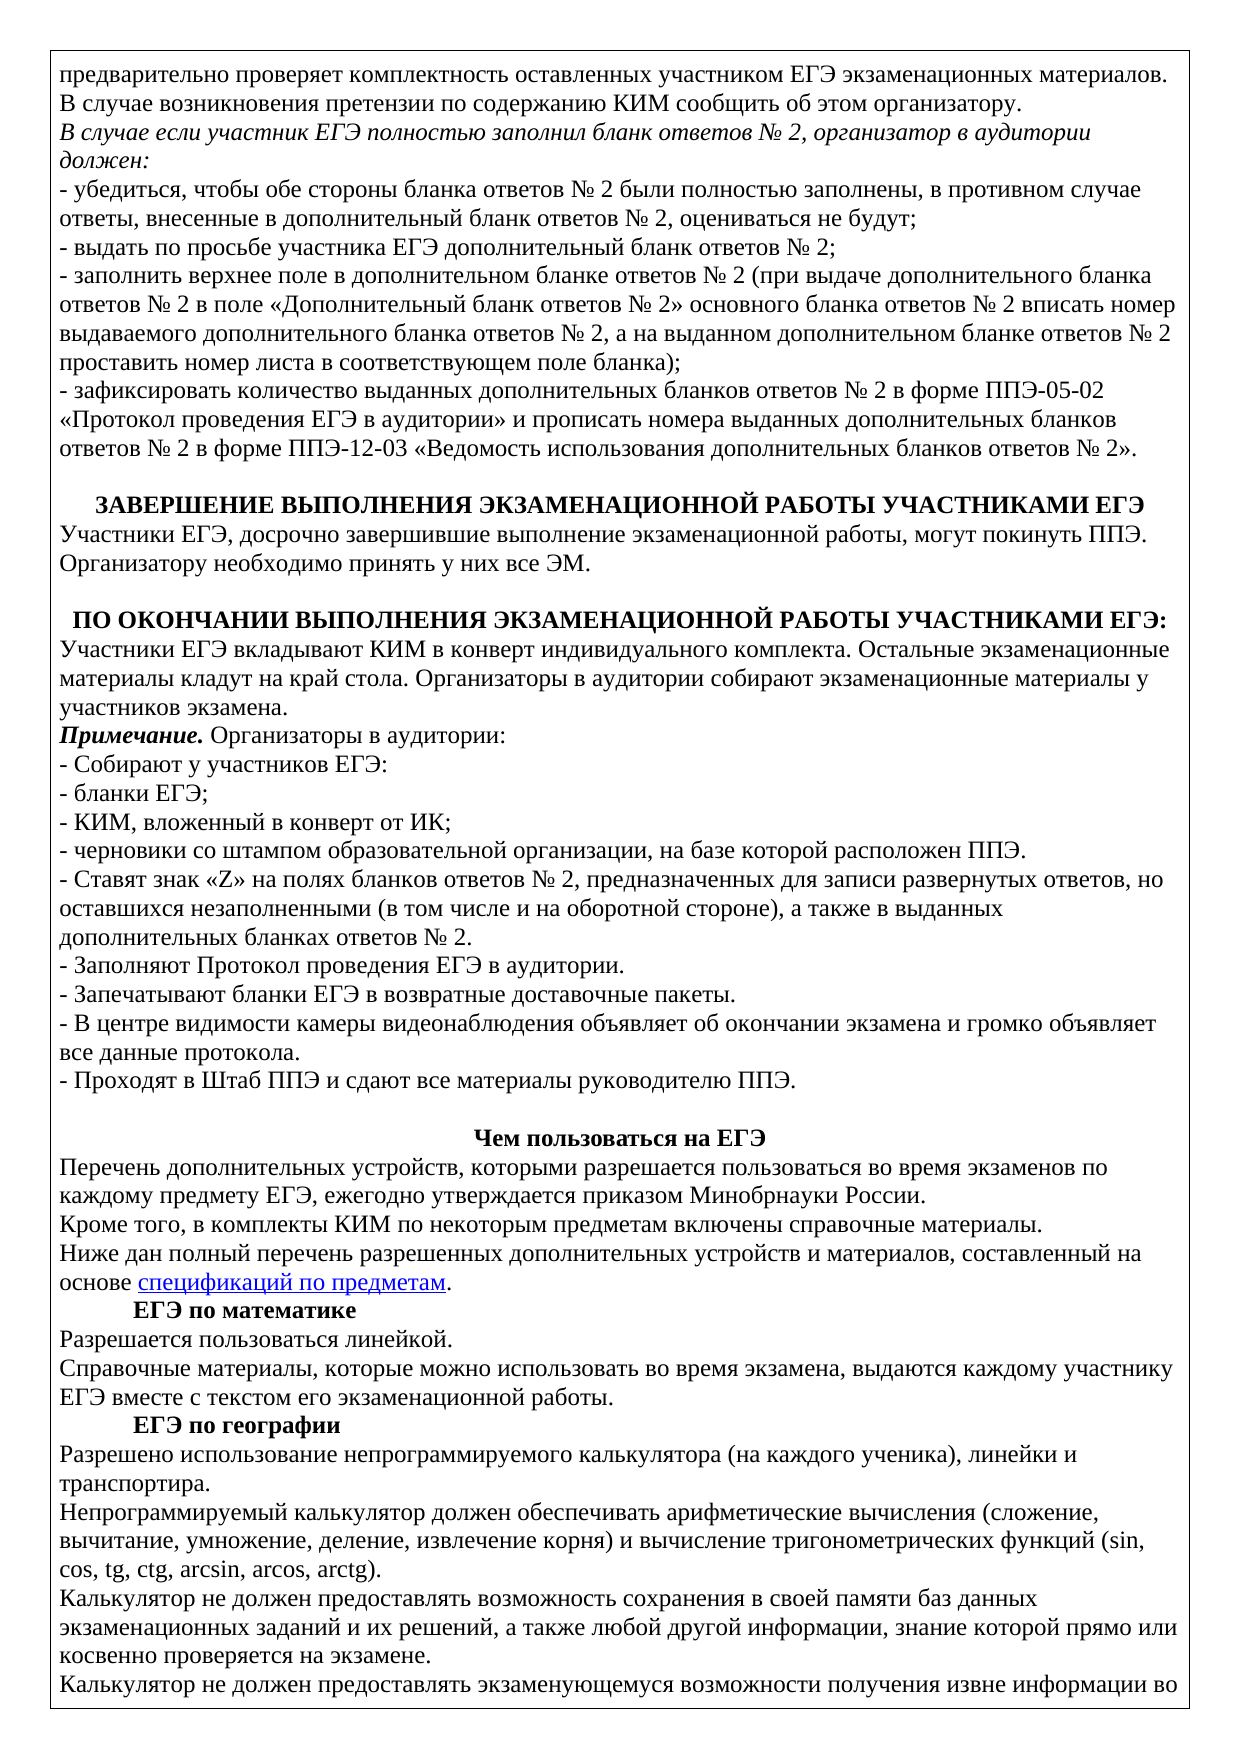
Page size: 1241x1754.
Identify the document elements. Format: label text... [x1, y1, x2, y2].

text - Запечатывают бланки ЕГЭ в возвратные доставочные пакеты. [59, 979, 1181, 1008]
text ЗАВЕРШЕНИЕ ВЫПОЛНЕНИЯ ЭКЗАМЕНАЦИОННОЙ РАБОТЫ УЧАСТНИКАМИ ЕГЭ [59, 490, 1181, 519]
text - В центре видимости камеры видеонаблюдения объявляет об окончании экзамена и громко объявляет все данные протокола. [59, 1008, 1181, 1065]
text - КИМ, вложенный в конверт от ИК; [59, 807, 1181, 835]
text ЕГЭ по математике Разрешается пользоваться линейкой. Справочные материалы, которые можно использовать во время экзамена, выдаются каждому участнику ЕГЭ вместе с текстом его экзаменационной работы. [59, 1295, 1181, 1410]
text - Собирают у участников ЕГЭ: [59, 749, 1181, 778]
text Участники ЕГЭ вкладывают КИМ в конверт индивидуального комплекта. Остальные экзаменационные материалы кладут на край стола. Организаторы в аудитории собирают экзаменационные материалы у участников экзамена. [59, 634, 1181, 720]
text Перечень дополнительных устройств, которыми разрешается пользоваться во время экзаменов по каждому предмету ЕГЭ, ежегодно утверждается приказом Минобрнауки России. Кроме того, в комплекты КИМ по некоторым предметам включены справочные материалы. Ниже дан полный перечень разрешенных дополнительных устройств и материалов, составленный на основе спецификаций по предметам. [59, 1152, 1181, 1295]
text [59, 1410, 1181, 1698]
text - бланки ЕГЭ; [59, 778, 1181, 807]
text - убедиться, чтобы обе стороны бланка ответов № 2 были полностью заполнены, в противном случае ответы, внесенные в дополнительный бланк ответов № 2, оцениваться не будут; [59, 174, 1181, 232]
text - зафиксировать количество выданных дополнительных бланков ответов № 2 в форме ППЭ-05-02 «Протокол проведения ЕГЭ в аудитории» и прописать номера выданных дополнительных бланков ответов № 2 в форме ППЭ-12-03 «Ведомость использования дополнительных бланков ответов № 2». [59, 375, 1181, 462]
text Чем пользоваться на ЕГЭ [59, 1123, 1181, 1152]
text - Ставят знак «Z» на полях бланков ответов № 2, предназначенных для записи развернутых ответов, но оставшихся незаполненными (в том числе и на оборотной стороне), а также в выданных дополнительных бланках ответов № 2. [59, 864, 1181, 950]
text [59, 59, 1181, 174]
text - выдать по просьбе участника ЕГЭ дополнительный бланк ответов № 2; [59, 232, 1181, 260]
text - Заполняют Протокол проведения ЕГЭ в аудитории. [59, 950, 1181, 979]
text - заполнить верхнее поле в дополнительном бланке ответов № 2 (при выдаче дополнительного бланка ответов № 2 в поле «Дополнительный бланк ответов № 2» основного бланка ответов № 2 вписать номер выдаваемого дополнительного бланка ответов № 2, а на выданном дополнительном бланке ответов № 2 проставить номер листа в соответствующем поле бланка); [59, 260, 1181, 375]
text Примечание. Организаторы в аудитории: [59, 720, 1181, 749]
text ПО ОКОНЧАНИИ ВЫПОЛНЕНИЯ ЭКЗАМЕНАЦИОННОЙ РАБОТЫ УЧАСТНИКАМИ ЕГЭ: [59, 605, 1181, 634]
text - черновики со штампом образовательной организации, на базе которой расположен ППЭ. [59, 835, 1181, 864]
text - Проходят в Штаб ППЭ и сдают все материалы руководителю ППЭ. [59, 1065, 1181, 1094]
text Участники ЕГЭ, досрочно завершившие выполнение экзаменационной работы, могут покинуть ППЭ. Организатору необходимо принять у них все ЭМ. [59, 519, 1181, 577]
